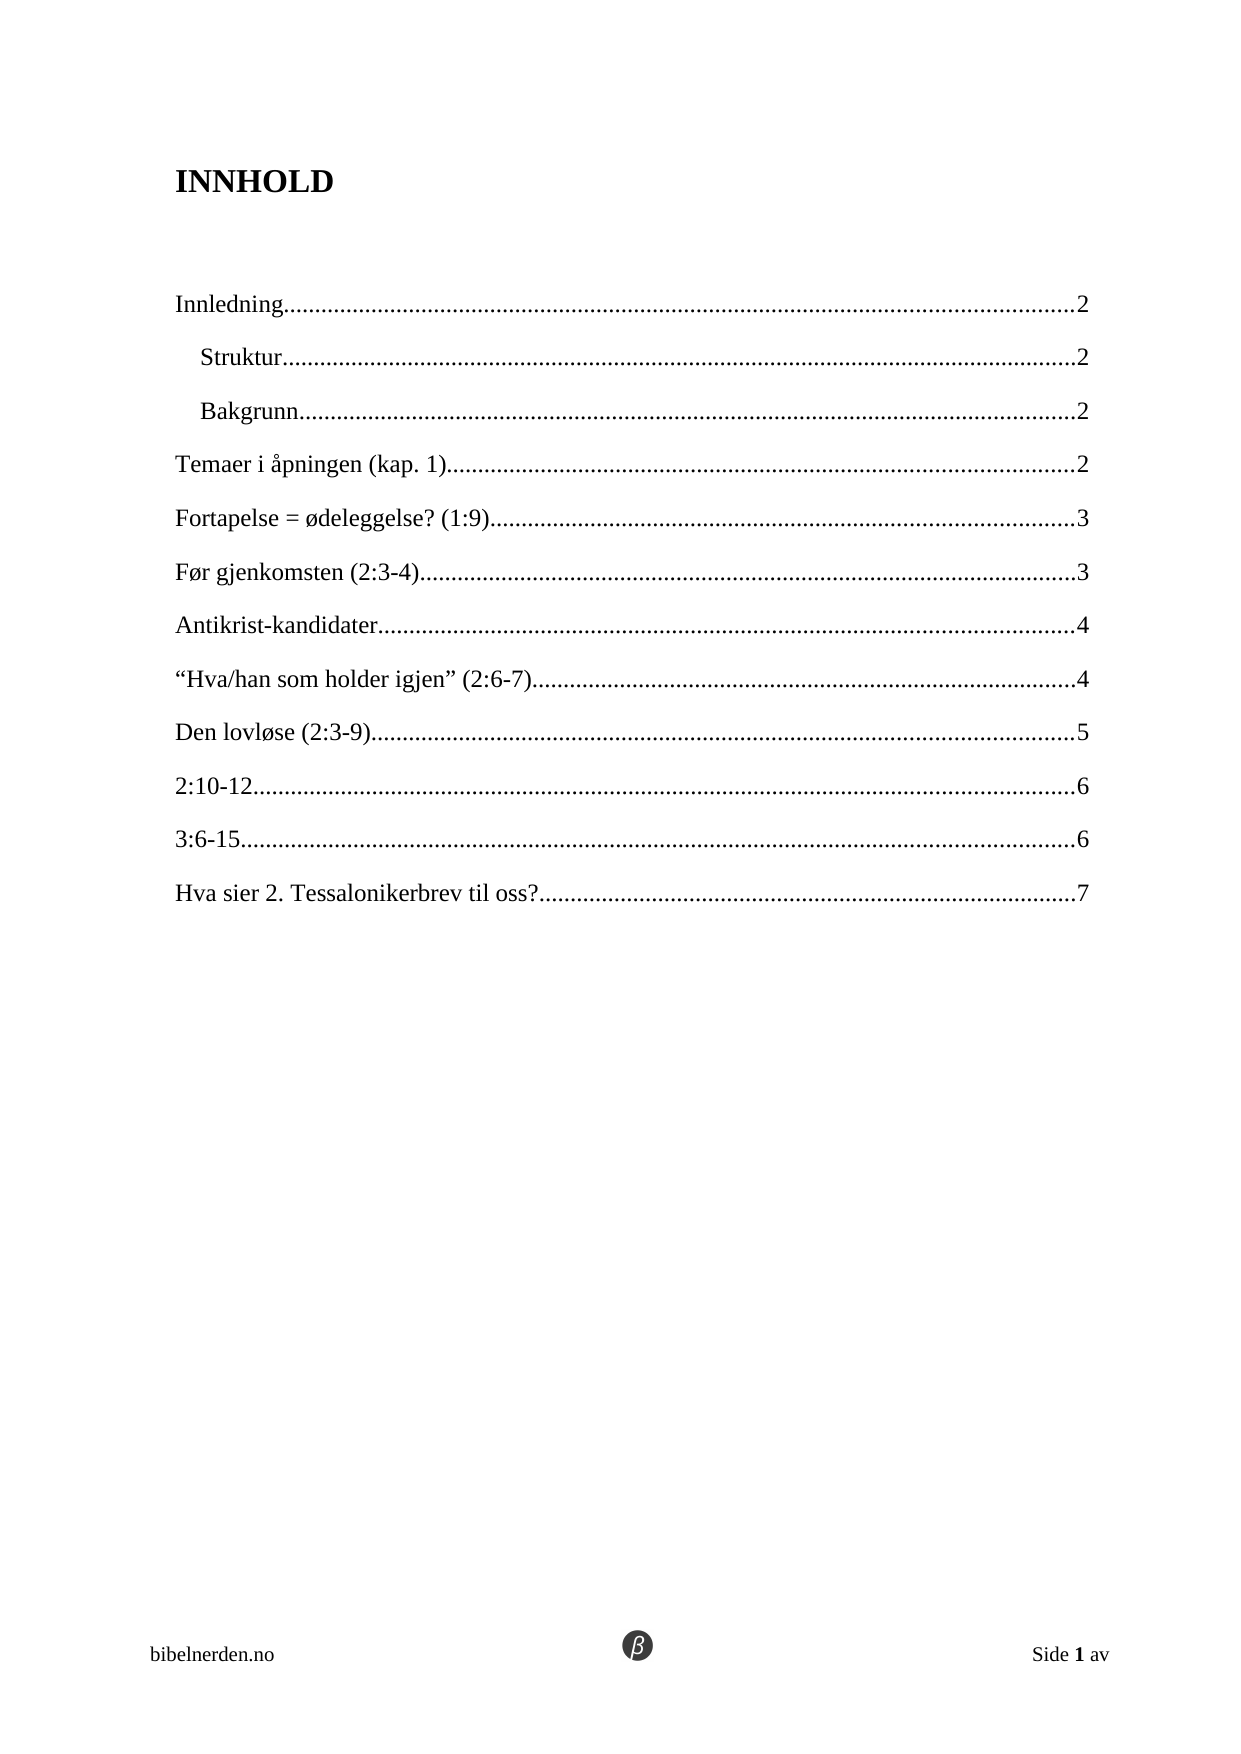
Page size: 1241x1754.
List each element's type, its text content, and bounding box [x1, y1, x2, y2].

text “Hva/han som holder igjen” (2:6-7) 4 [175, 664, 1090, 692]
text Hva sier 2. Tessalonikerbrev til oss? 7 [175, 878, 1090, 907]
text Bakgrunn 2 [200, 396, 1090, 425]
text INNHOLD [175, 161, 1090, 199]
picture [621, 1629, 654, 1662]
text 3:6-15 6 [175, 824, 1090, 853]
text 2:10-12 6 [175, 771, 1090, 799]
text Temaer i åpningen (kap. 1) 2 [175, 449, 1090, 478]
text Antikrist-kandidater 4 [175, 610, 1090, 639]
text Før gjenkomsten (2:3-4) 3 [175, 557, 1090, 585]
text Den lovløse (2:3-9) 5 [175, 717, 1090, 746]
text Struktur 2 [200, 342, 1090, 371]
text Fortapelse = ødeleggelse? (1:9) 3 [175, 503, 1090, 532]
text Innledning 2 [175, 289, 1090, 318]
